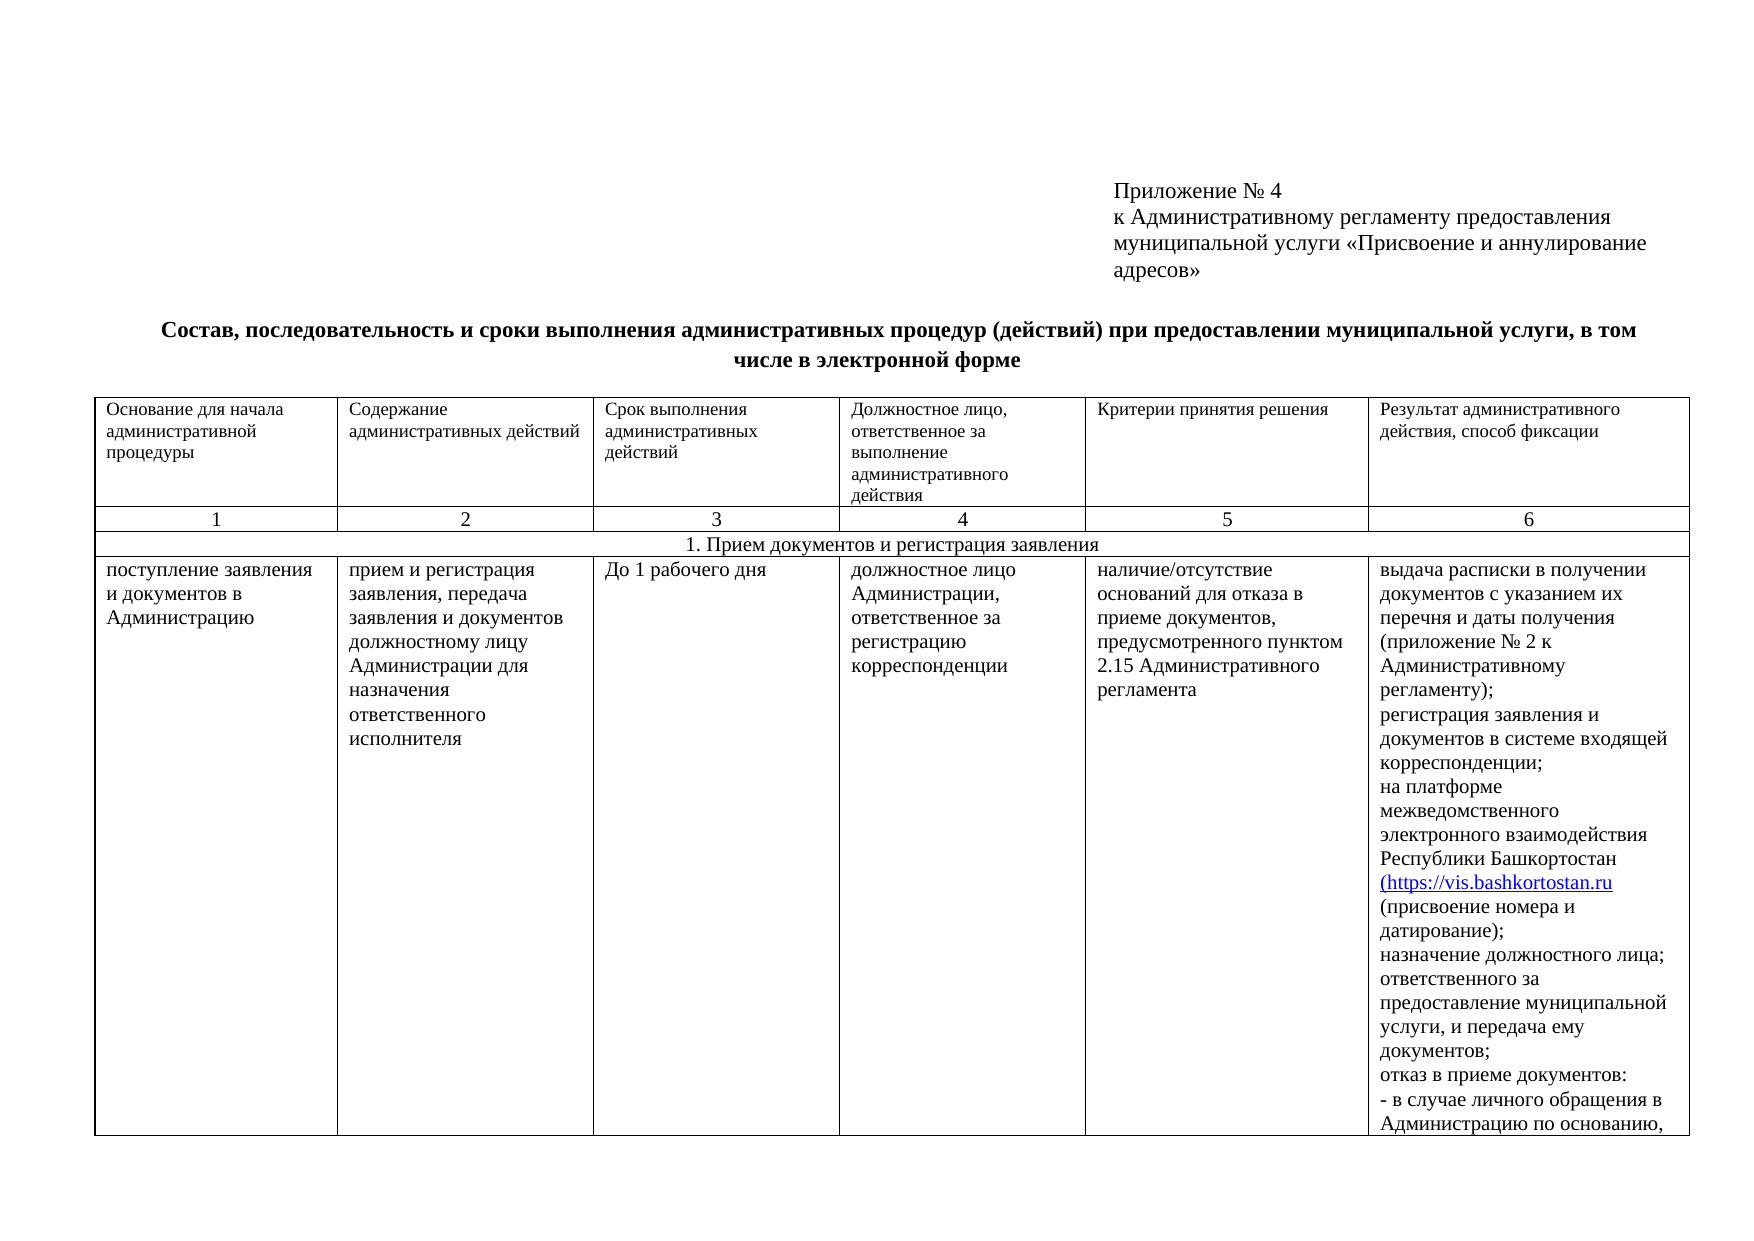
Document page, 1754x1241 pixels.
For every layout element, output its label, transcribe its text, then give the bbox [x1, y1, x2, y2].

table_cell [1369, 557, 1689, 1134]
table_header Результат административного действия, способ фиксации [1369, 398, 1689, 506]
table_header Должностное лицо, ответственное за выполнение административного действия [840, 398, 1085, 506]
table_header Содержание административных действий [338, 398, 593, 506]
table_cell 5 [1086, 507, 1368, 531]
table_cell 4 [840, 507, 1085, 531]
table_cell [840, 557, 1085, 1134]
table_header Срок выполнения административных действий [594, 398, 839, 506]
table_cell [96, 557, 337, 1134]
text Приложение № 4 [1113, 177, 1659, 203]
table_cell 6 [1369, 507, 1689, 531]
table_cell 3 [594, 507, 839, 531]
text Состав, последовательность и сроки выполнения административных процедур (действий) при предоставлении муниципальной услуги, в том числе в электронной форме [94, 316, 1659, 372]
table_cell 1 [96, 507, 337, 531]
table_cell До 1 рабочего дня [594, 557, 839, 1134]
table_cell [1086, 557, 1368, 1134]
table_cell 1. Прием документов и регистрация заявления [96, 532, 1689, 556]
table_header Основание для начала административной процедуры [96, 398, 337, 506]
table_cell 2 [338, 507, 593, 531]
text к Административному регламенту предоставления муниципальной услуги «Присвоение и аннулирование адресов» [1113, 203, 1659, 282]
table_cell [338, 557, 593, 1134]
table_header Критерии принятия решения [1086, 398, 1368, 506]
